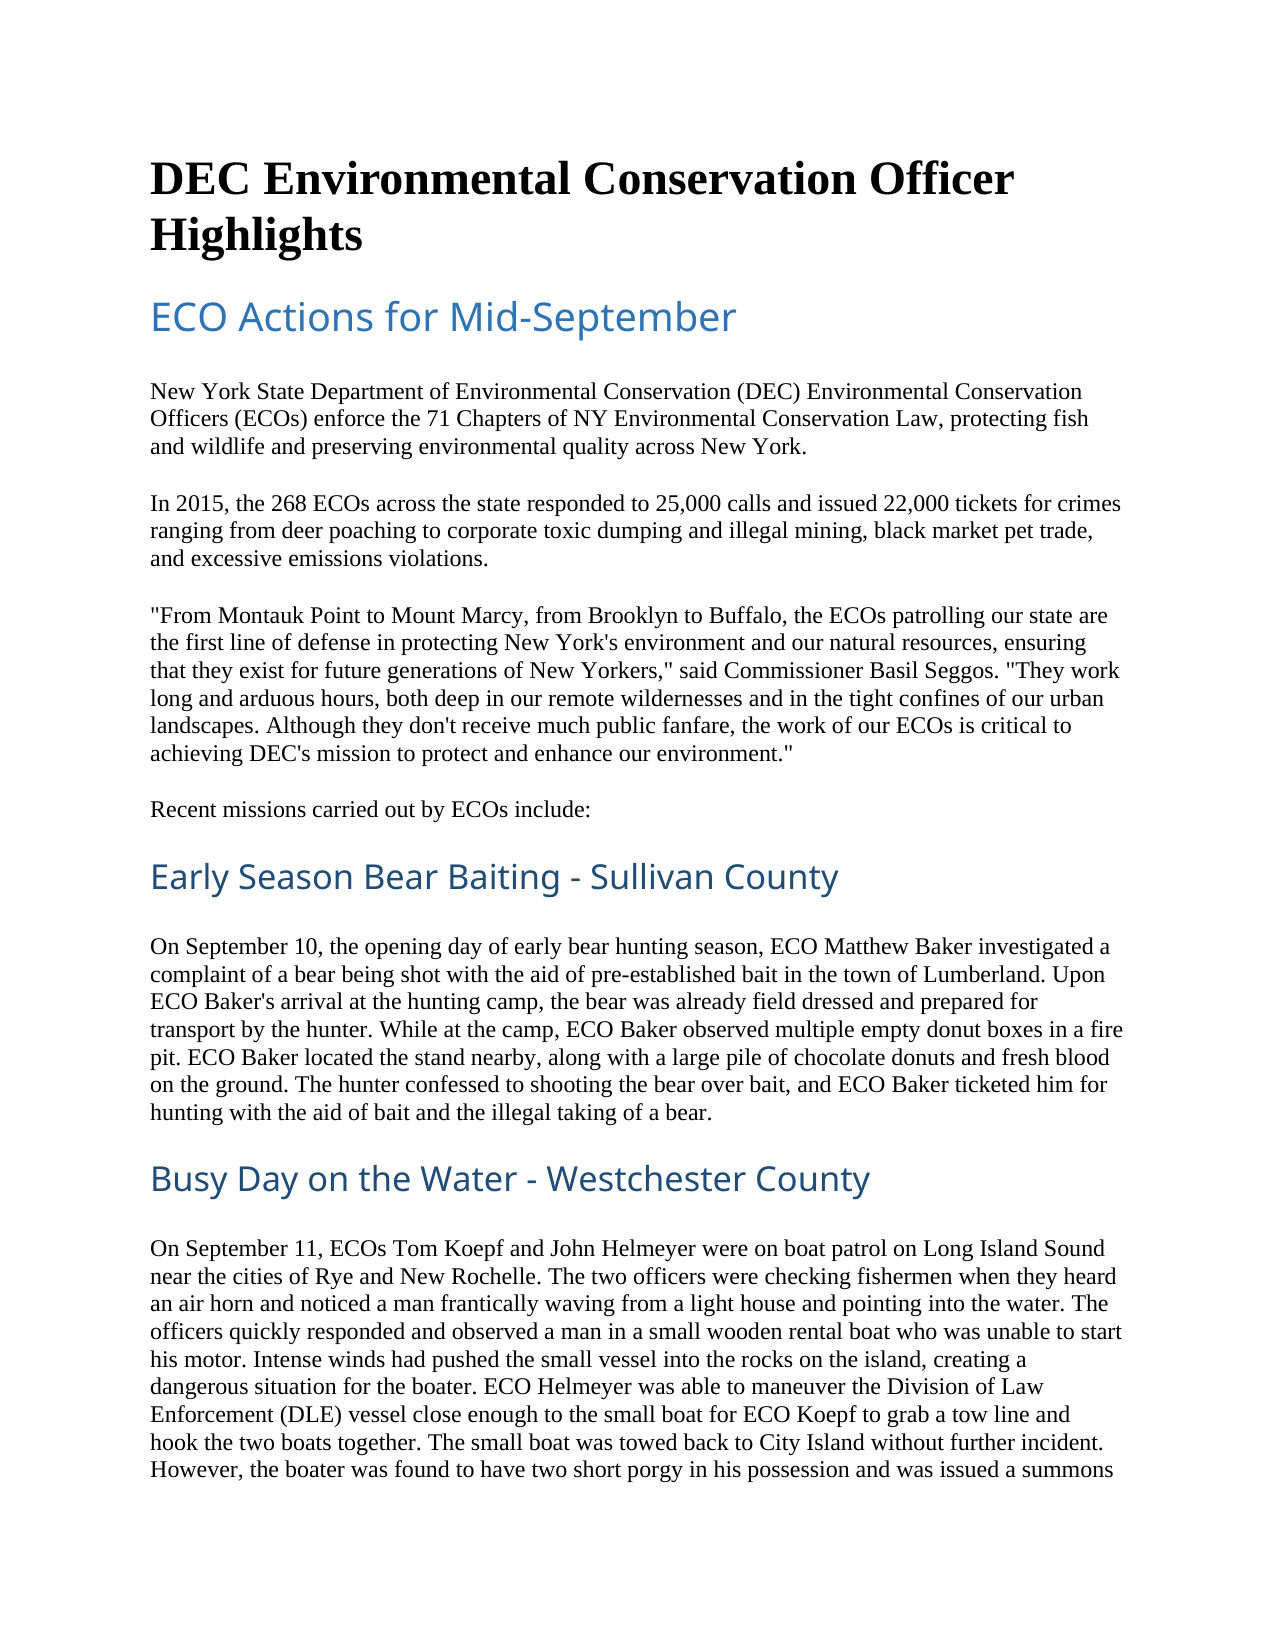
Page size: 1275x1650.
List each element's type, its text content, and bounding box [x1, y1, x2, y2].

subtitle ECO Actions for Mid-September [150, 289, 1125, 343]
text "From Montauk Point to Mount Marcy, from Brooklyn to Buffalo, the ECOs patrolling our state are the first line of defense in protecting New York's environment and our natural resources, ensuring that they exist for future generations of New Yorkers," said Commissioner Basil Seggos. "They work long and arduous hours, both deep in our remote wildernesses and in the tight confines of our urban landscapes. Although they don't receive much public fanfare, the work of our ECOs is critical to achieving DEC's mission to protect and enhance our environment." [150, 601, 1125, 766]
text On September 10, the opening day of early bear hunting season, ECO Matthew Baker investigated a complaint of a bear being shot with the aid of pre-established bait in the town of Lumberland. Upon ECO Baker's arrival at the hunting camp, the bear was already field dressed and prepared for transport by the hunter. While at the camp, ECO Baker observed multiple empty donut boxes in a fire pit. ECO Baker located the stand nearby, along with a large pile of chocolate donuts and fresh blood on the ground. The hunter confessed to shooting the bear over bait, and ECO Baker ticketed him for hunting with the aid of bait and the illegal taking of a bear. [150, 932, 1125, 1125]
text New York State Department of Environmental Conservation (DEC) Environmental Conservation Officers (ECOs) enforce the 71 Chapters of NY Environmental Conservation Law, protecting fish and wildlife and preserving environmental quality across New York. [150, 377, 1125, 459]
subtitle Busy Day on the Water - Westchester County [150, 1154, 1125, 1201]
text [150, 1234, 1125, 1483]
subtitle DEC Environmental Conservation Officer Highlights [150, 150, 1125, 260]
text In 2015, the 268 ECOs across the state responded to 25,000 calls and issued 22,000 tickets for crimes ranging from deer poaching to corporate toxic dumping and illegal mining, black market pet trade, and excessive emissions violations. [150, 489, 1125, 572]
subtitle Early Season Bear Baiting - Sullivan County [150, 852, 1125, 899]
text Recent missions carried out by ECOs include: [150, 796, 1125, 823]
